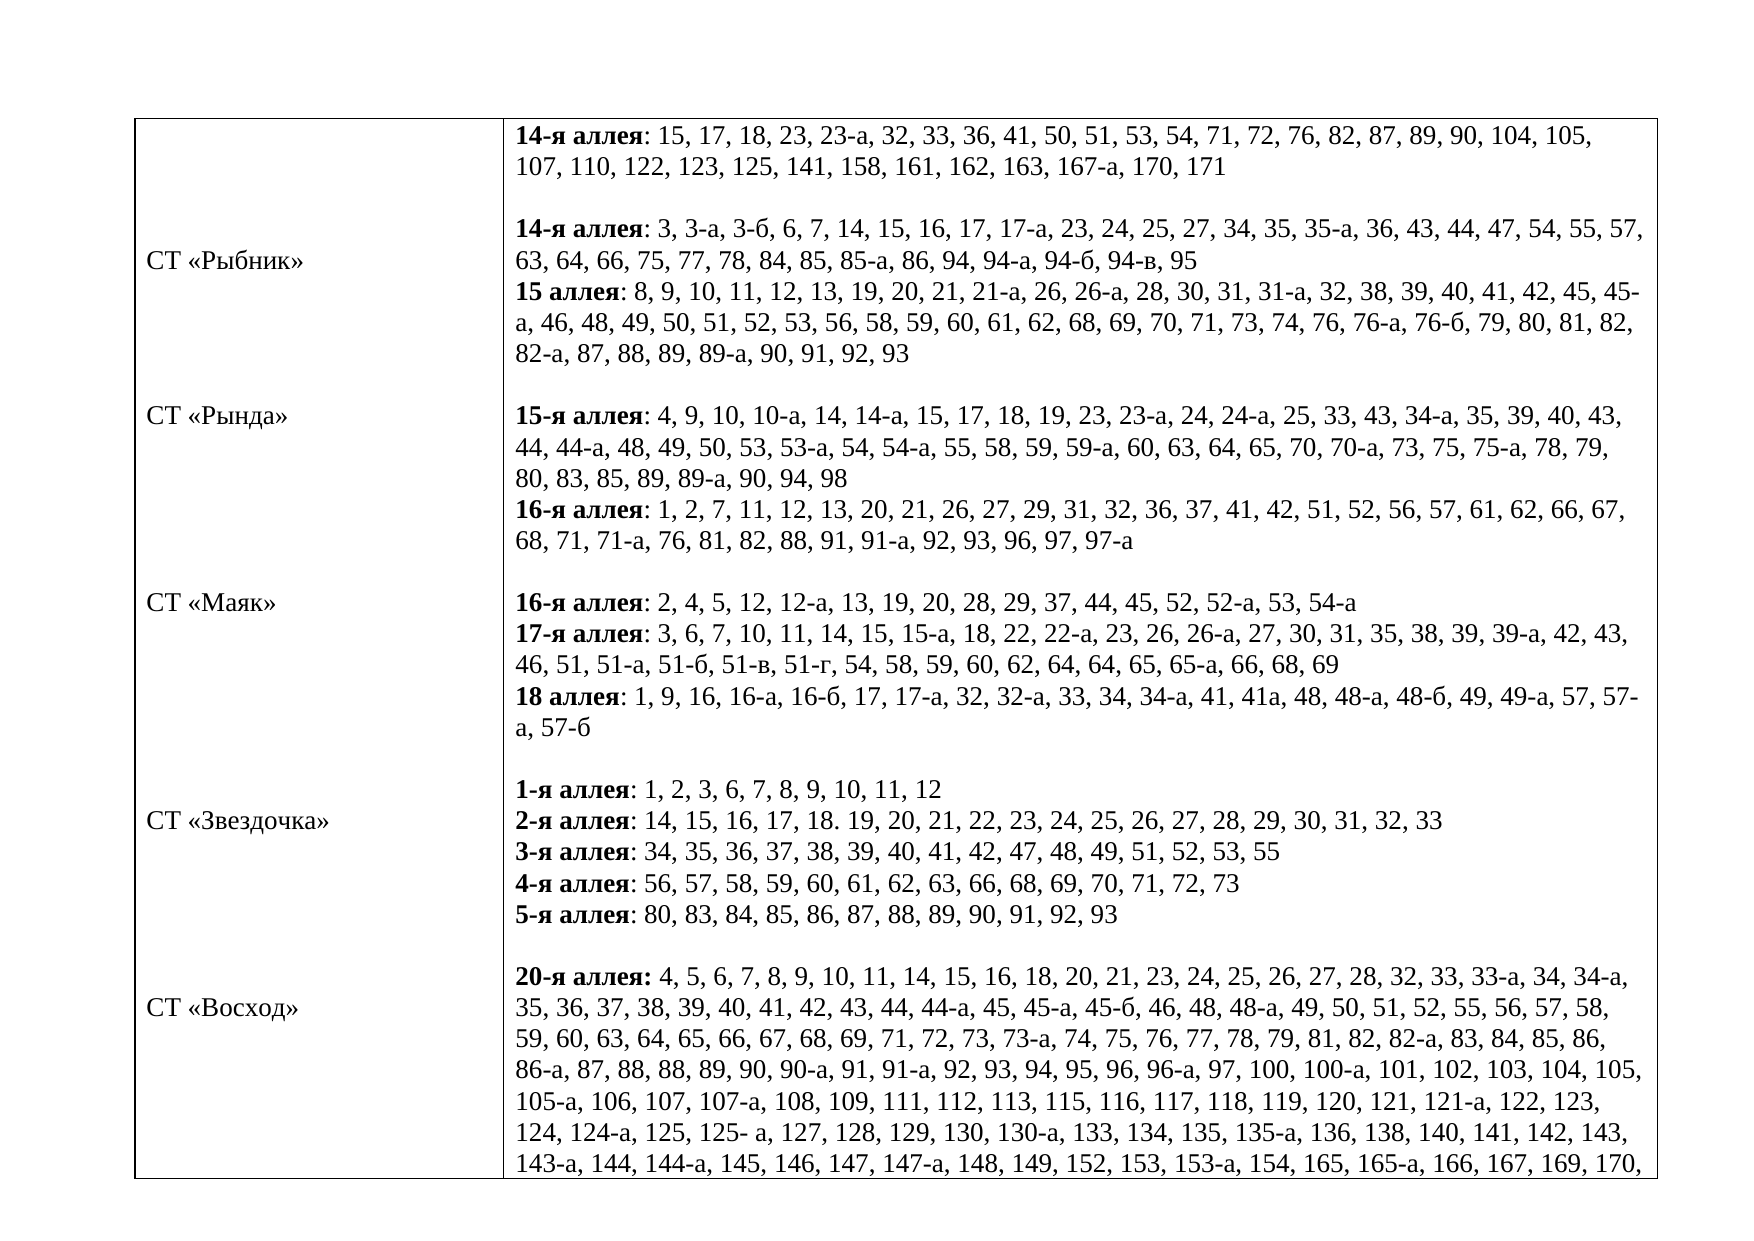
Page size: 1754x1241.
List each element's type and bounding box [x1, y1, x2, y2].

table_cell [504, 119, 1657, 1178]
table_cell [136, 119, 503, 1178]
